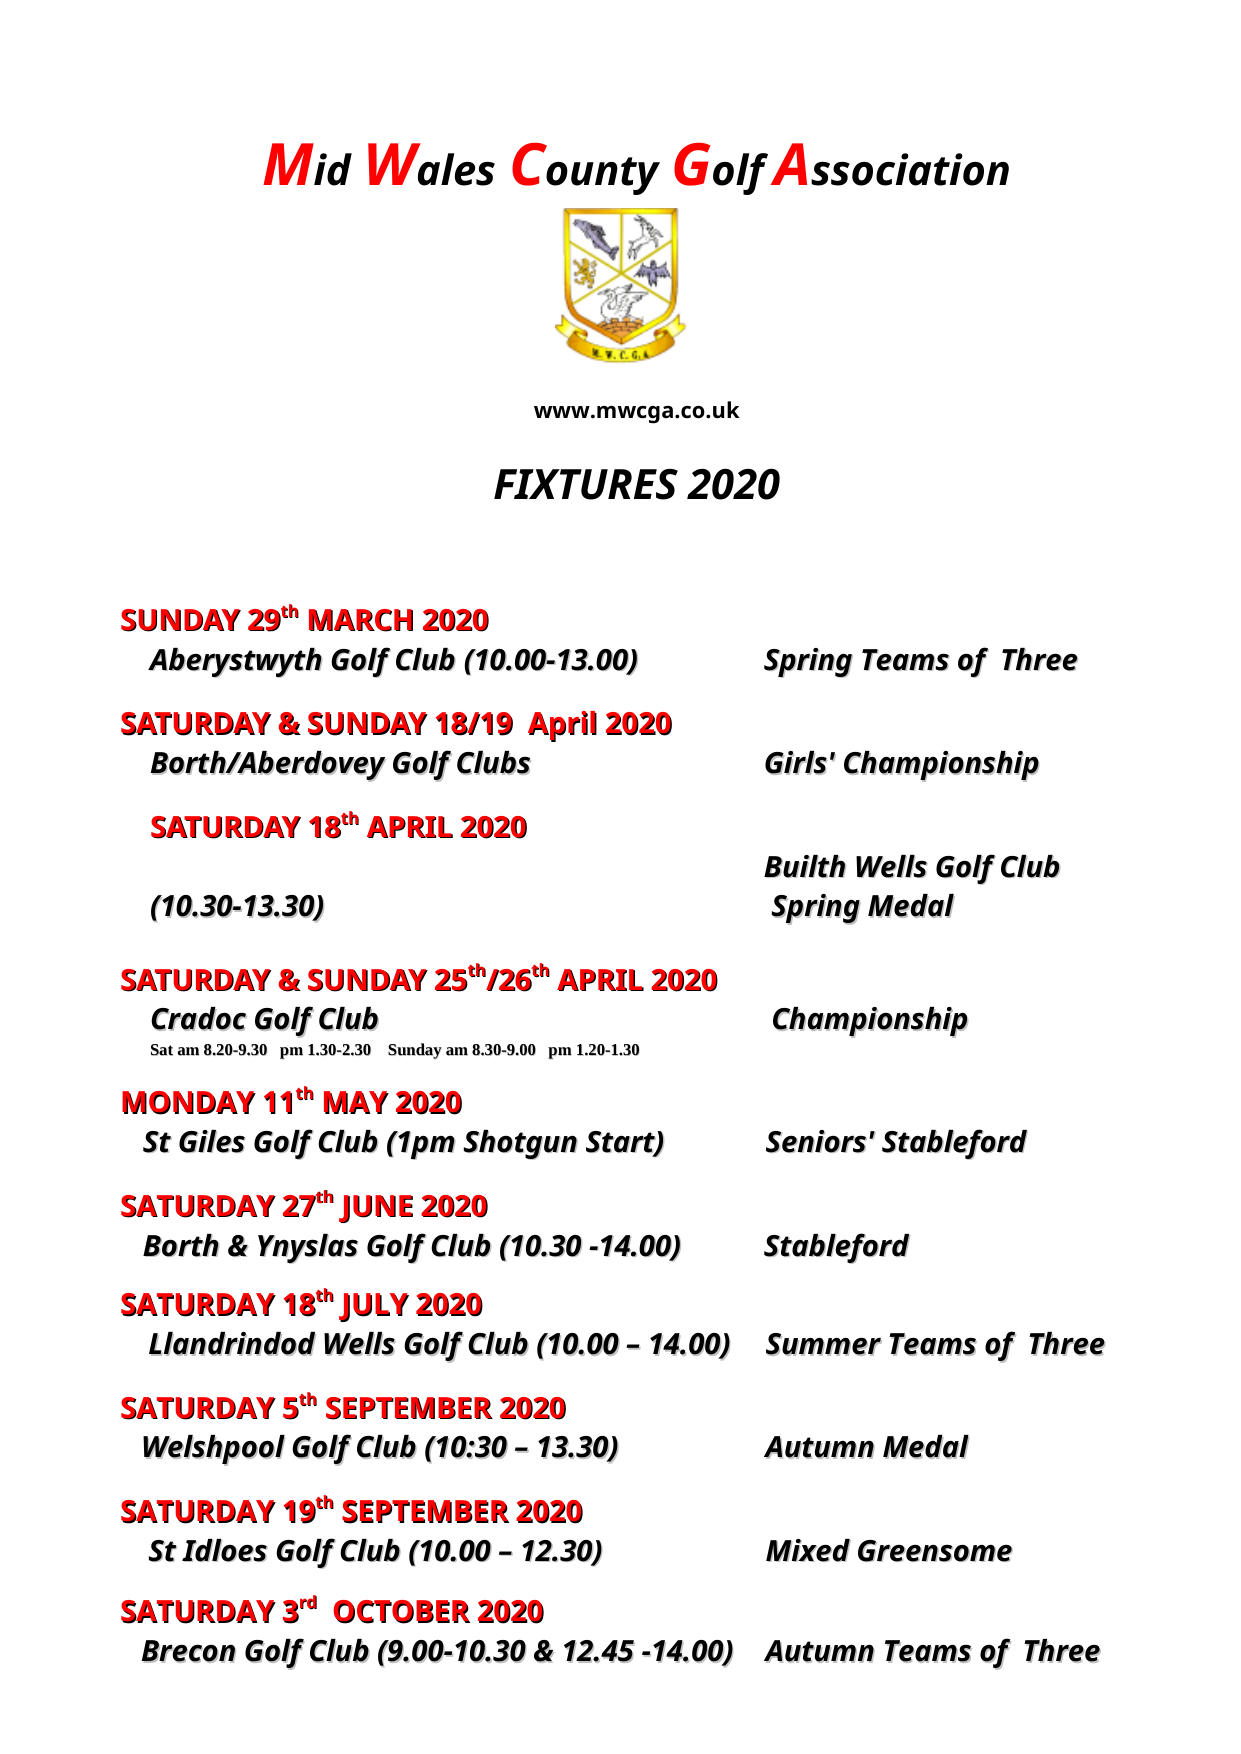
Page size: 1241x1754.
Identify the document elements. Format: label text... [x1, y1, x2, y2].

text Cradoc Golf Club Championship [150, 998, 1153, 1038]
subtitle Brecon Golf Club (9.00-10.30 & 12.45 -14.00) Autumn Teams of Three [103, 1630, 1153, 1670]
text Sat am 8.20-9.30 pm 1.30-2.30 Sunday am 8.30-9.00 pm 1.20-1.30 [150, 1038, 1153, 1059]
subtitle SATURDAY 27th JUNE 2020 [120, 1185, 1153, 1225]
text St Idloes Golf Club (10.00 – 12.30) Mixed Greensome [148, 1530, 1153, 1570]
subtitle FIXTURES 2020 [120, 455, 1153, 511]
subtitle SATURDAY 5th SEPTEMBER 2020 [120, 1387, 1153, 1427]
text Mid Wales County Golf Association [120, 123, 1153, 203]
subtitle SATURDAY 19th SEPTEMBER 2020 [120, 1491, 1153, 1530]
subtitle MONDAY 11th MAY 2020 [120, 1082, 1153, 1121]
subtitle Welshpool Golf Club (10:30 – 13.30) Autumn Medal [103, 1427, 1153, 1466]
subtitle SUNDAY 29th MARCH 2020 [120, 599, 1153, 639]
subtitle Builth Wells Golf Club (10.30-13.30) Spring Medal [30, 846, 1153, 925]
subtitle SATURDAY & SUNDAY 25th/26th APRIL 2020 [120, 959, 1153, 998]
text Borth/Aberdovey Golf Clubs Girls' Championship [150, 742, 1153, 782]
text www.mwcga.co.uk [120, 395, 1153, 425]
subtitle SATURDAY 3rd OCTOBER 2020 [120, 1591, 1153, 1630]
text Aberystwyth Golf Club (10.00-13.00) Spring Teams of Three [150, 639, 1153, 679]
subtitle SATURDAY 18th JULY 2020 [120, 1284, 1153, 1323]
subtitle SATURDAY 18th APRIL 2020 [30, 806, 1153, 846]
subtitle Borth & Ynyslas Golf Club (10.30 -14.00) Stableford [75, 1225, 1153, 1264]
text Llandrindod Wells Golf Club (10.00 – 14.00) Summer Teams of Three [148, 1323, 1153, 1363]
text SATURDAY & SUNDAY 18/19 April 2020 [120, 703, 1153, 742]
text St Giles Golf Club (1pm Shotgun Start) Seniors' Stableford [120, 1121, 1153, 1161]
